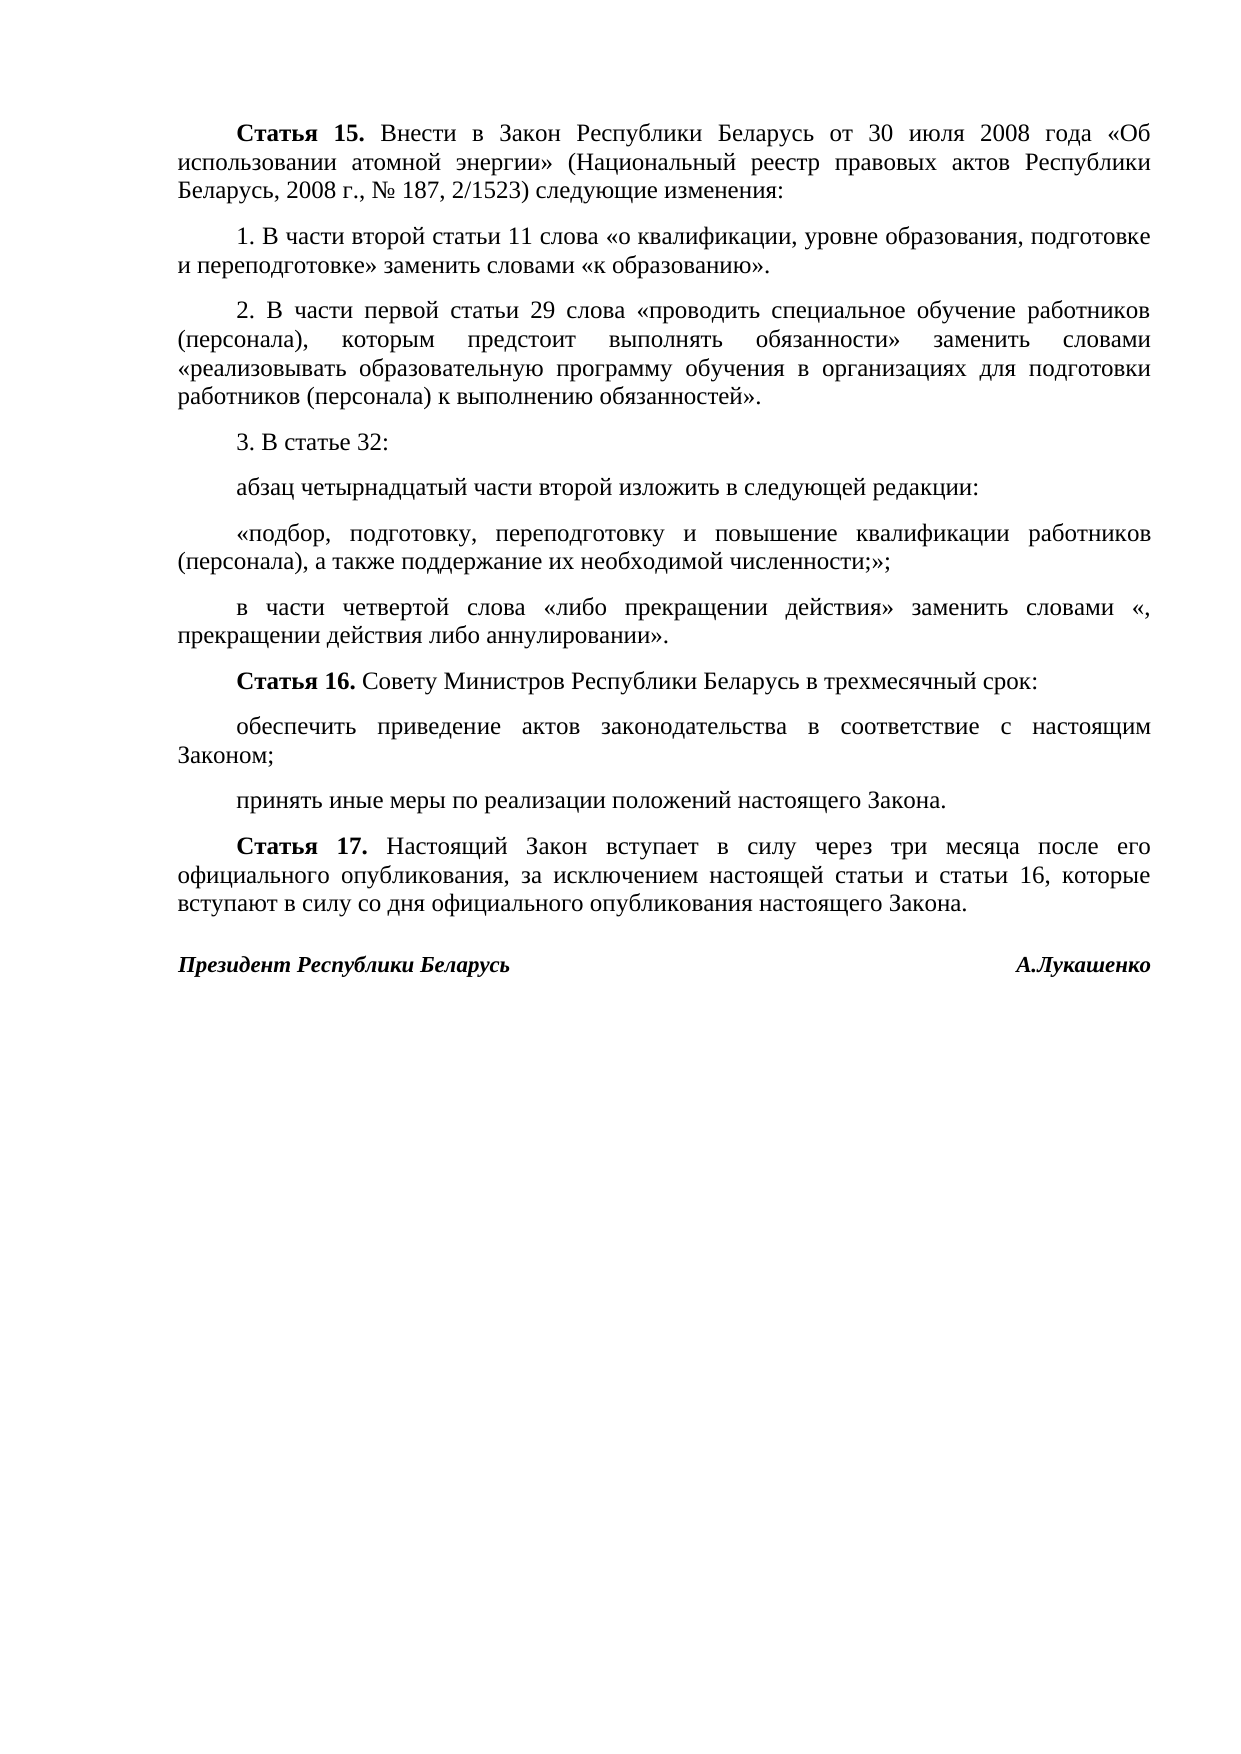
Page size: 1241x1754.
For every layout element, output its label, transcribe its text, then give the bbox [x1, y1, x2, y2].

text 2. В части первой статьи 29 слова «проводить специальное обучение работников (персонала), которым предстоит выполнять обязанности» заменить словами «реализовывать образовательную программу обучения в организациях для подготовки работников (персонала) к выполнению обязанностей». [177, 295, 1152, 410]
text обеспечить приведение актов законодательства в соответствие с настоящим Законом; [177, 711, 1152, 769]
text принять иные меры по реализации положений настоящего Закона. [177, 786, 1152, 814]
text абзац четырнадцатый части второй изложить в следующей редакции: [177, 472, 1152, 501]
text Статья 15. Внести в Закон Республики Беларусь от 30 июля 2008 года «Об использовании атомной энергии» (Национальный реестр правовых актов Республики Беларусь, 2008 г., № 187, 2/1523) следующие изменения: [177, 118, 1152, 204]
text Статья 17. Настоящий Закон вступает в силу через три месяца после его официального опубликования, за исключением настоящей статьи и статьи 16, которые вступают в силу со дня официального опубликования настоящего Закона. [177, 831, 1152, 917]
table_header Президент Республики Беларусь [177, 934, 664, 994]
text в части четвертой слова «либо прекращении действия» заменить словами «, прекращении действия либо аннулировании». [177, 592, 1152, 649]
text «подбор, подготовку, переподготовку и повышение квалификации работников (персонала), а также поддержание их необходимой численности;»; [177, 518, 1152, 575]
text Статья 16. Совету Министров Республики Беларусь в трехмесячный срок: [177, 666, 1152, 695]
text 3. В статье 32: [177, 427, 1152, 456]
table_header А.Лукашенко [664, 934, 1152, 994]
text 1. В части второй статьи 11 слова «о квалификации, уровне образования, подготовке и переподготовке» заменить словами «к образованию». [177, 221, 1152, 278]
